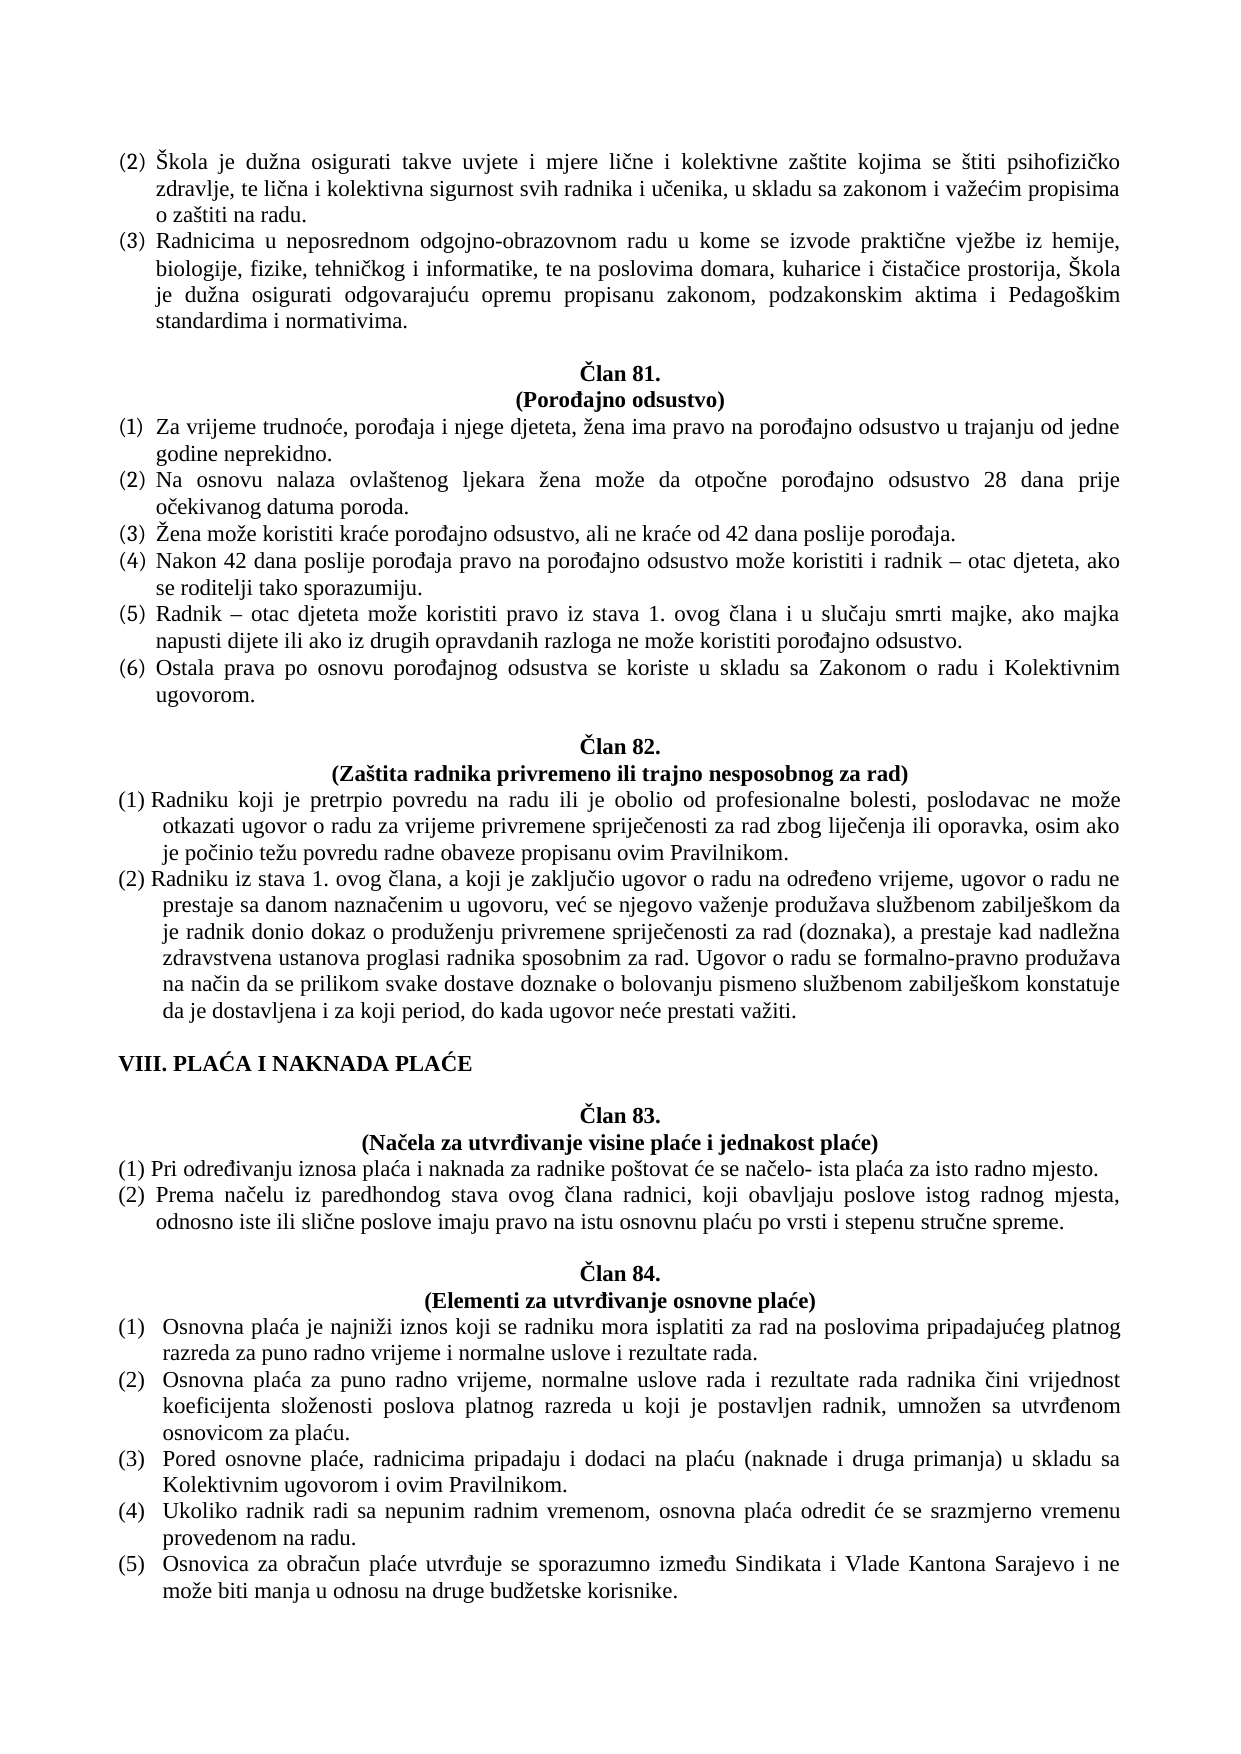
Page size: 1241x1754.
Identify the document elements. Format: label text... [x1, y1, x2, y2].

list Prema načelu iz paredhondog stava ovog člana radnici, koji obavljaju poslove istog radnog mjesta, odnosno iste ili slične poslove imaju pravo na istu osnovnu plaću po vrsti i stepenu stručne spreme. [118, 1181, 1122, 1234]
list Škola je dužna osigurati takve uvjete i mjere lične i kolektivne zaštite kojima se štiti psihofizičko zdravlje, te lična i kolektivna sigurnost svih radnika i učenika, u skladu sa zakonom i važećim propisima o zaštiti na radu. [118, 148, 1122, 227]
list Osnovna plaća je najniži iznos koji se radniku mora isplatiti za rad na poslovima pripadajućeg platnog razreda za puno radno vrijeme i normalne uslove i rezultate rada. [118, 1313, 1122, 1366]
list Osnovna plaća za puno radno vrijeme, normalne uslove rada i rezultate rada radnika čini vrijednost koeficijenta složenosti poslova platnog razreda u koji je postavljen radnik, umnožen sa utvrđenom osnovicom za plaću. [118, 1366, 1122, 1445]
list Pored osnovne plaće, radnicima pripadaju i dodaci na plaću (naknade i druga primanja) u skladu sa Kolektivnim ugovorom i ovim Pravilnikom. [118, 1445, 1122, 1498]
list Žena može koristiti kraće porođajno odsustvo, ali ne kraće od 42 dana poslije porođaja. [118, 519, 1122, 547]
text (1) Pri određivanju iznosa plaća i naknada za radnike poštovat će se načelo- ista plaća za isto radno mjesto. [118, 1155, 1122, 1181]
text (Porođajno odsustvo) [118, 386, 1122, 413]
list Nakon 42 dana poslije porođaja pravo na porođajno odsustvo može koristiti i radnik – otac djeteta, ako se roditelji tako sporazumiju. [118, 547, 1122, 600]
list Radnicima u neposrednom odgojno-obrazovnom radu u kome se izvode praktične vježbe iz hemije, biologije, fizike, tehničkog i informatike, te na poslovima domara, kuharice i čistačice prostorija, Škola je dužna osigurati odgovarajuću opremu propisanu zakonom, podzakonskim aktima i Pedagoškim standardima i normativima. [118, 227, 1122, 334]
text (Načela za utvrđivanje visine plaće i jednakost plaće) [118, 1129, 1122, 1155]
list Osnovica za obračun plaće utvrđuje se sporazumno između Sindikata i Vlade Kantona Sarajevo i ne može biti manja u odnosu na druge budžetske korisnike. [118, 1550, 1122, 1603]
list Na osnovu nalaza ovlaštenog ljekara žena može da otpočne porođajno odsustvo 28 dana prije očekivanog datuma poroda. [118, 466, 1122, 519]
list Radnik – otac djeteta može koristiti pravo iz stava 1. ovog člana i u slučaju smrti majke, ako majka napusti dijete ili ako iz drugih opravdanih razloga ne može koristiti porođajno odsustvo. [118, 600, 1122, 653]
text (Zaštita radnika privremeno ili trajno nesposobnog za rad) [118, 760, 1122, 786]
list Ukoliko radnik radi sa nepunim radnim vremenom, osnovna plaća odredit će se srazmjerno vremenu provedenom na radu. [118, 1498, 1122, 1550]
text VIII. PLAĆA I NAKNADA PLAĆE [118, 1049, 1122, 1076]
text Član 83. [118, 1102, 1122, 1129]
list Radniku iz stava 1. ovog člana, a koji je zaključio ugovor o radu na određeno vrijeme, ugovor o radu ne prestaje sa danom naznačenim u ugovoru, već se njegovo važenje produžava službenom zabilješkom da je radnik donio dokaz o produženju privremene spriječenosti za rad (doznaka), a prestaje kad nadležna zdravstvena ustanova proglasi radnika sposobnim za rad. Ugovor o radu se formalno-pravno produžava na način da se prilikom svake dostave doznake o bolovanju pismeno službenom zabilješkom konstatuje da je dostavljena i za koji period, do kada ugovor neće prestati važiti. [118, 865, 1122, 1023]
text (Elementi za utvrđivanje osnovne plaće) [118, 1287, 1122, 1313]
text Član 81. [118, 360, 1122, 386]
list Ostala prava po osnovu porođajnog odsustva se koriste u skladu sa Zakonom o radu i Kolektivnim ugovorom. [118, 653, 1122, 707]
list Za vrijeme trudnoće, porođaja i njege djeteta, žena ima pravo na porođajno odsustvo u trajanju od jedne godine neprekidno. [118, 413, 1122, 466]
list Radniku koji je pretrpio povredu na radu ili je obolio od profesionalne bolesti, poslodavac ne može otkazati ugovor o radu za vrijeme privremene spriječenosti za rad zbog liječenja ili oporavka, osim ako je počinio težu povredu radne obaveze propisanu ovim Pravilnikom. [118, 786, 1122, 865]
text Član 84. [118, 1260, 1122, 1287]
text Član 82. [118, 733, 1122, 760]
